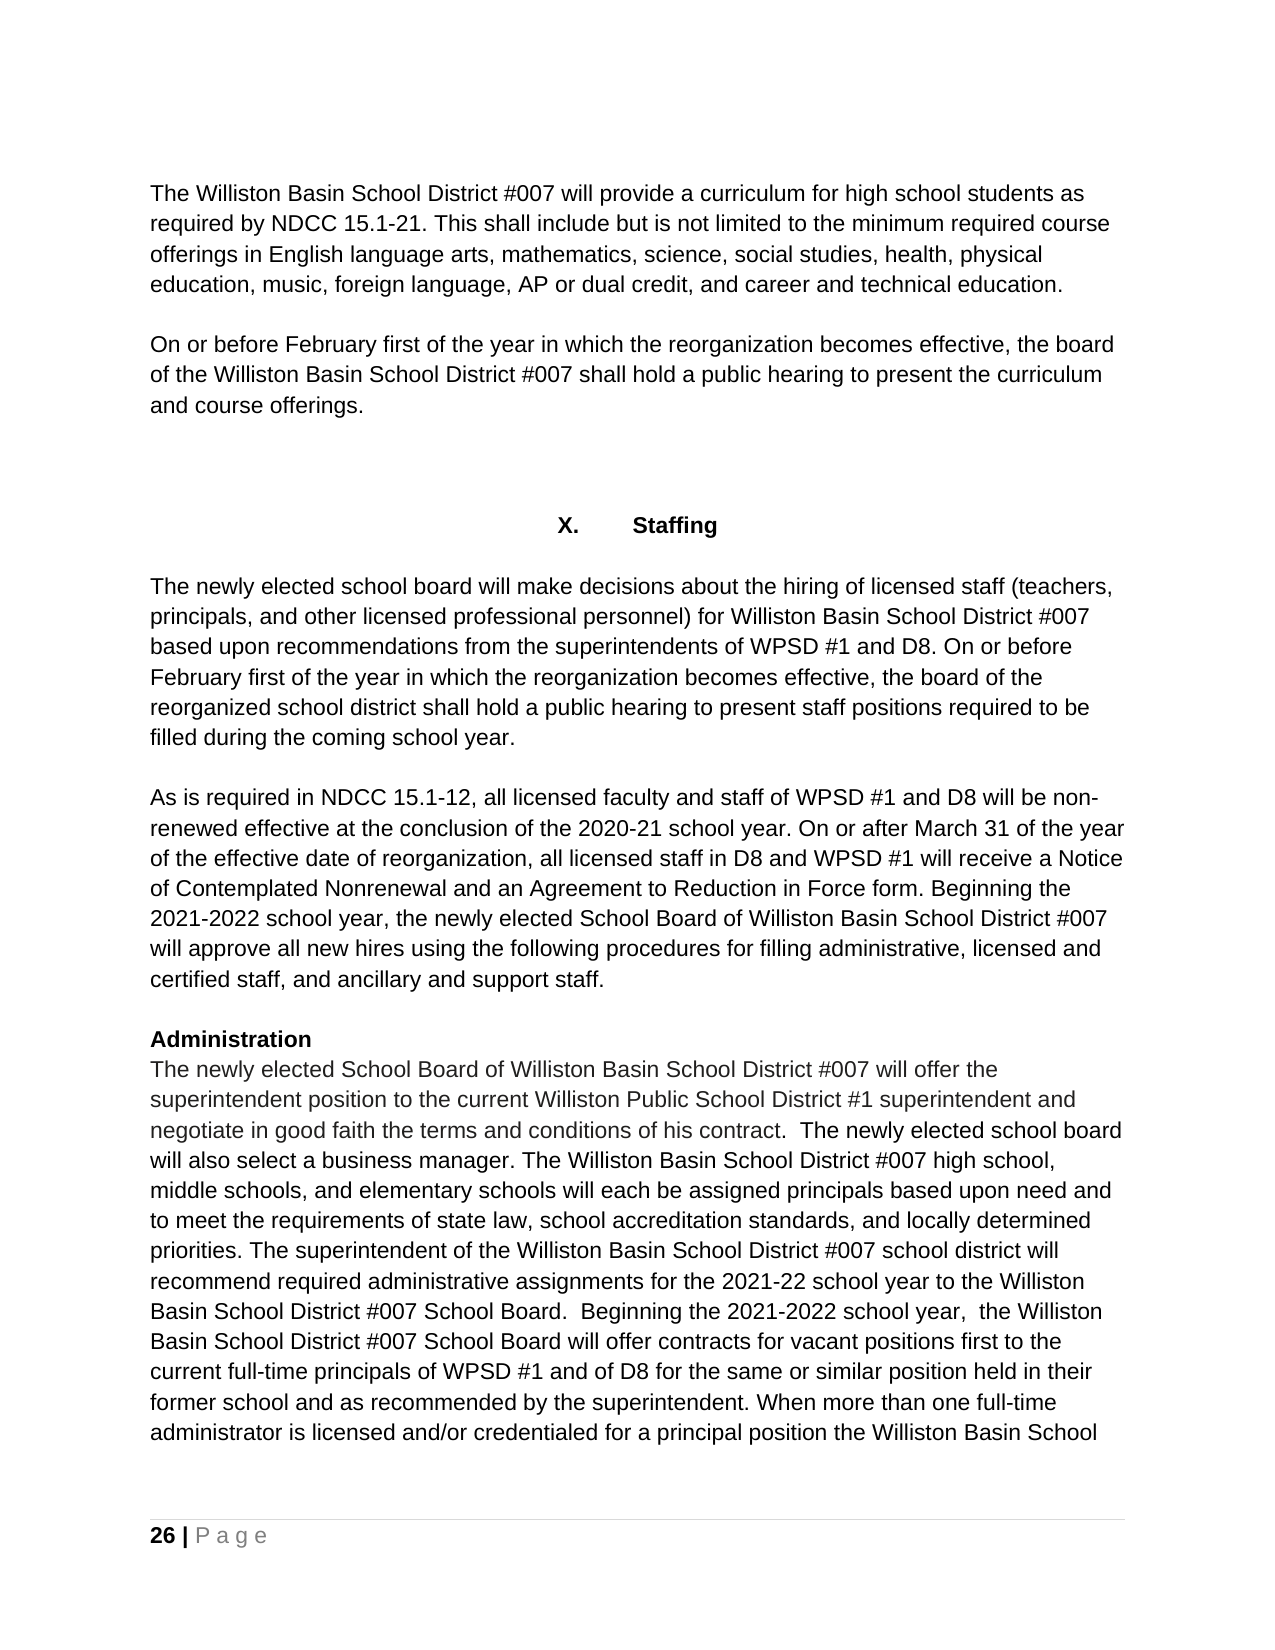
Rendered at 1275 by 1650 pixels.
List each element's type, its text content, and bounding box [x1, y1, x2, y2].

text As is required in NDCC 15.1-12, all licensed faculty and staff of WPSD #1 and D8 will be non-renewed effective at the conclusion of the 2020-21 school year. On or after March 31 of the year of the effective date of reorganization, all licensed staff in D8 and WPSD #1 will receive a Notice of Contemplated Nonrenewal and an Agreement to Reduction in Force form. Beginning the 2021-2022 school year, the newly elected School Board of Williston Basin School District #007 will approve all new hires using the following procedures for filling administrative, licensed and certified staff, and ancillary and support staff. [150, 784, 1125, 992]
text On or before February first of the year in which the reorganization becomes effective, the board of the Williston Basin School District #007 shall hold a public hearing to present the curriculum and course offerings. [150, 331, 1125, 418]
text The Williston Basin School District #007 will provide a curriculum for high school students as required by NDCC 15.1-21. This shall include but is not limited to the minimum required course offerings in English language arts, mathematics, science, social studies, health, physical education, music, foreign language, AP or dual credit, and career and technical education. [150, 180, 1125, 297]
text The newly elected school board will make decisions about the hiring of licensed staff (teachers, principals, and other licensed professional personnel) for Williston Basin School District #007 based upon recommendations from the superintendents of WPSD #1 and D8. On or before February first of the year in which the reorganization becomes effective, the board of the reorganized school district shall hold a public hearing to present staff positions required to be filled during the coming school year. [150, 573, 1125, 750]
text X. Staffing [150, 512, 1125, 539]
text Administration [150, 1026, 1125, 1052]
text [150, 1056, 1125, 1445]
